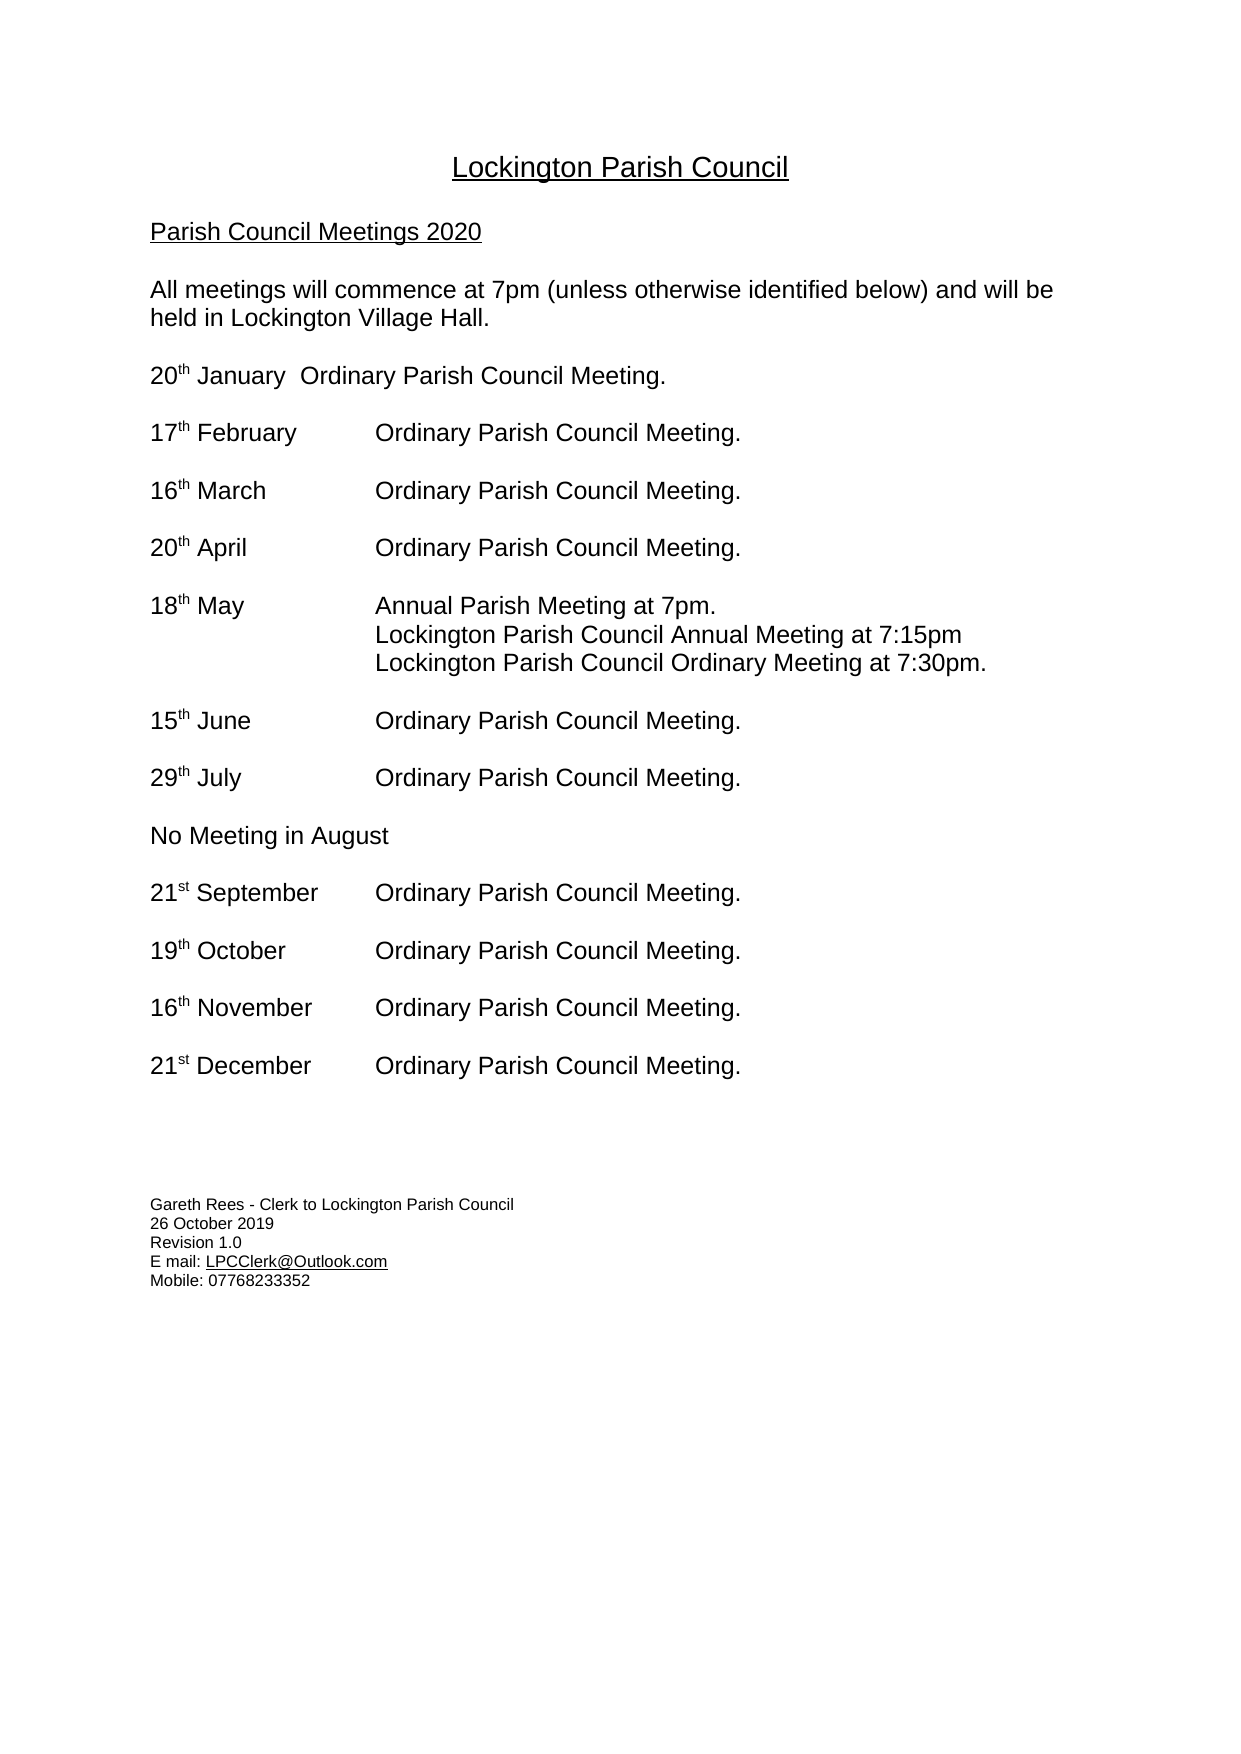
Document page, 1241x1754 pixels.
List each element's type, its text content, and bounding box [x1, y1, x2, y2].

text Mobile: 07768233352 [150, 1271, 1090, 1290]
text 16th March Ordinary Parish Council Meeting. [150, 476, 1090, 504]
text 29th July Ordinary Parish Council Meeting. [150, 763, 1090, 792]
text 19th October Ordinary Parish Council Meeting. [150, 936, 1090, 964]
text No Meeting in August [150, 821, 1090, 849]
text Gareth Rees - Clerk to Lockington Parish Council [150, 1194, 1090, 1214]
text 18th May Annual Parish Meeting at 7pm. [150, 591, 1090, 619]
text 21st December Ordinary Parish Council Meeting. [150, 1051, 1090, 1079]
text Lockington Parish Council Annual Meeting at 7:15pm [150, 619, 1090, 648]
text E mail: LPCClerk@Outlook.com [150, 1252, 1090, 1271]
text 16th November Ordinary Parish Council Meeting. [150, 993, 1090, 1022]
text Lockington Parish Council [150, 150, 1090, 183]
text Revision 1.0 [150, 1233, 1090, 1252]
text Lockington Parish Council Ordinary Meeting at 7:30pm. [150, 648, 1090, 677]
text 17th February Ordinary Parish Council Meeting. [150, 418, 1090, 447]
text 26 October 2019 [150, 1214, 1090, 1233]
text 21st September Ordinary Parish Council Meeting. [150, 878, 1090, 907]
text All meetings will commence at 7pm (unless otherwise identified below) and will be held in Lockington Village Hall. [150, 274, 1090, 332]
text 20th January Ordinary Parish Council Meeting. [150, 361, 1090, 389]
text 20th April Ordinary Parish Council Meeting. [150, 533, 1090, 562]
text Parish Council Meetings 2020 [150, 217, 1090, 246]
text 15th June Ordinary Parish Council Meeting. [150, 706, 1090, 734]
